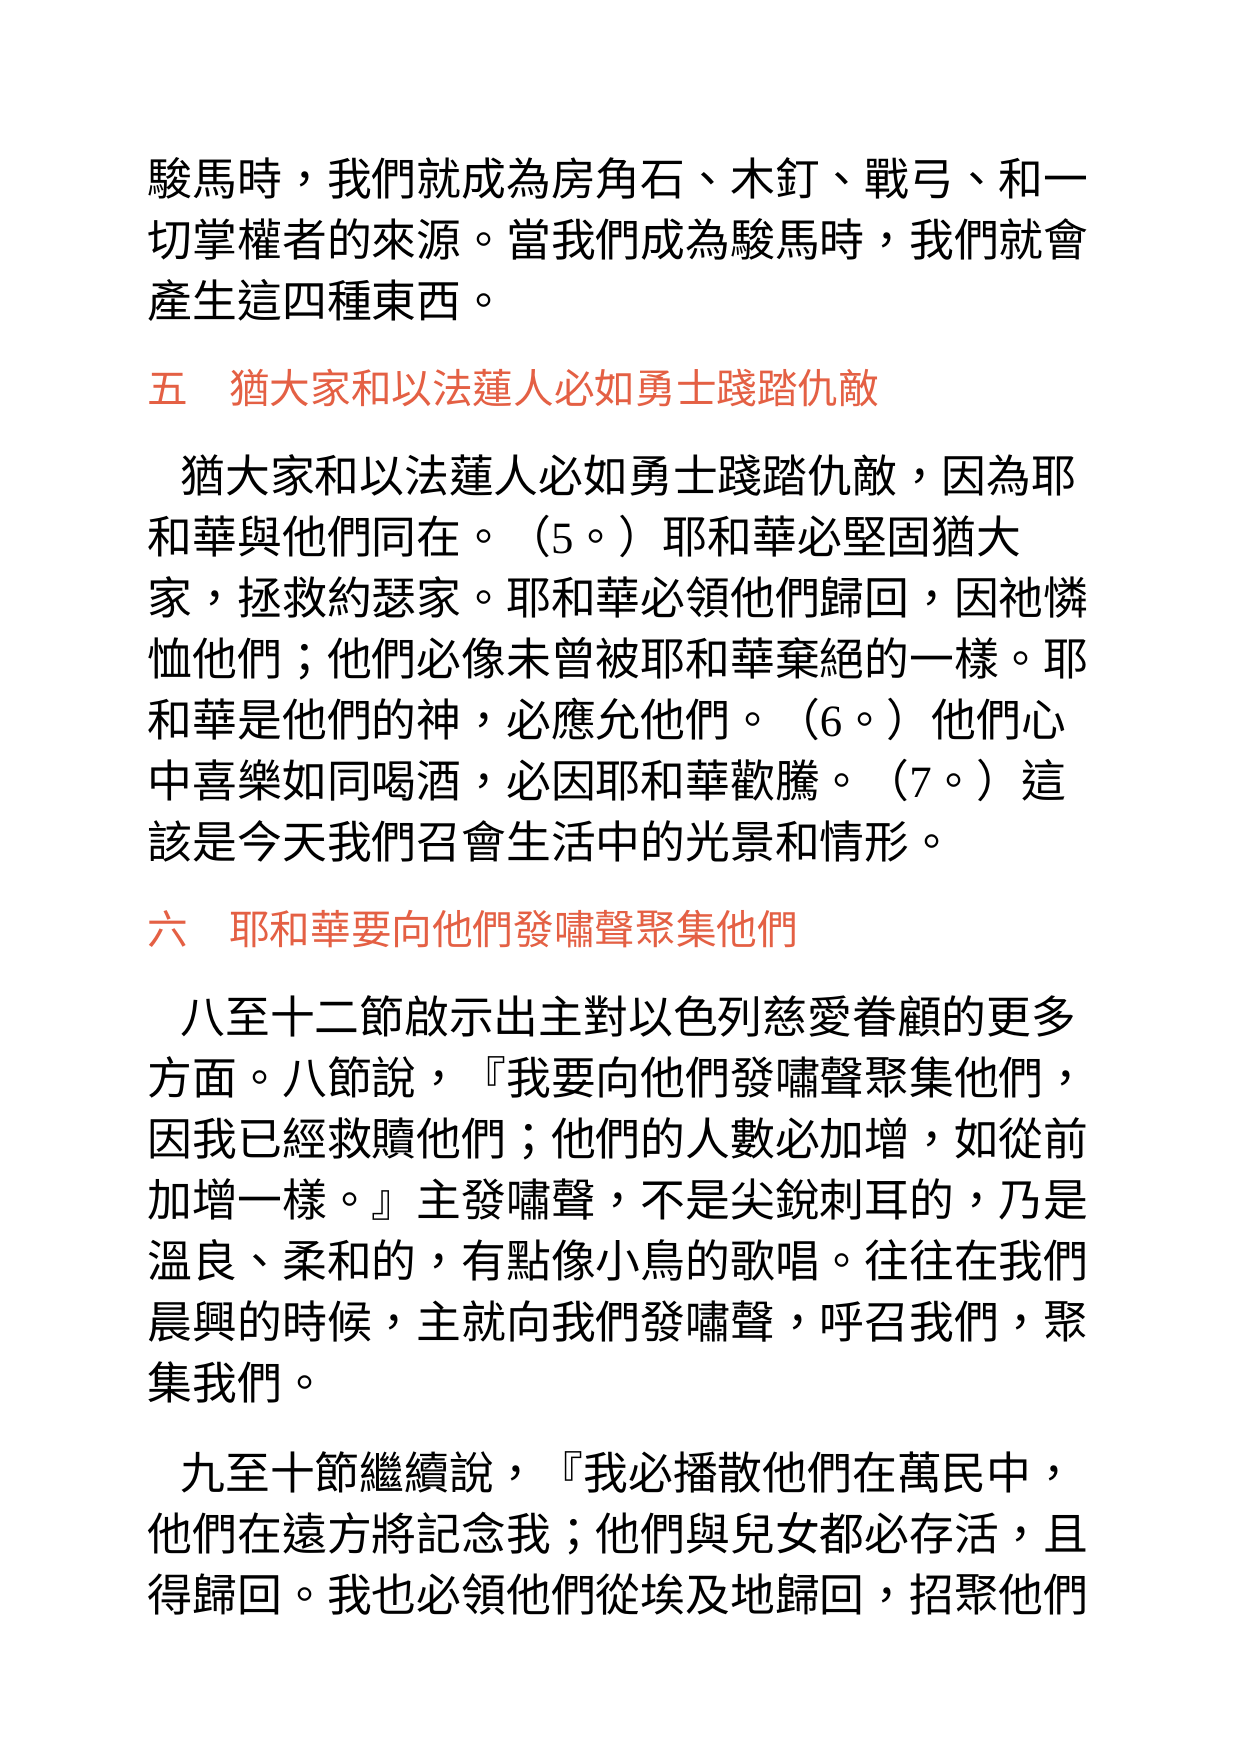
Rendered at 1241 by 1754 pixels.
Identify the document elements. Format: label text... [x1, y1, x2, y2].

text 猶大家和以法蓮人必如勇士踐踏仇敵，因為耶和華與他們同在。（5。）耶和華必堅固猶大家，拯救約瑟家。耶和華必領他們歸回，因祂憐恤他們；他們必像未曾被耶和華棄絕的一樣。耶和華是他們的神，必應允他們。（6。）他們心中喜樂如同喝酒，必因耶和華歡騰。（7。）這該是今天我們召會生活中的光景和情形。 [148, 444, 1093, 872]
text 五 猶大家和以法蓮人必如勇士踐踏仇敵 [148, 360, 1093, 415]
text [148, 148, 1093, 331]
text 八至十二節啟示出主對以色列慈愛眷顧的更多方面。八節說，『我要向他們發嘯聲聚集他們，因我已經救贖他們；他們的人數必加增，如從前加增一樣。』主發嘯聲，不是尖銳刺耳的，乃是溫良、柔和的，有點像小鳥的歌唱。往往在我們晨興的時候，主就向我們發嘯聲，呼召我們，聚集我們。 [148, 985, 1093, 1413]
text 六 耶和華要向他們發嘯聲聚集他們 [148, 901, 1093, 956]
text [148, 1442, 1093, 1625]
